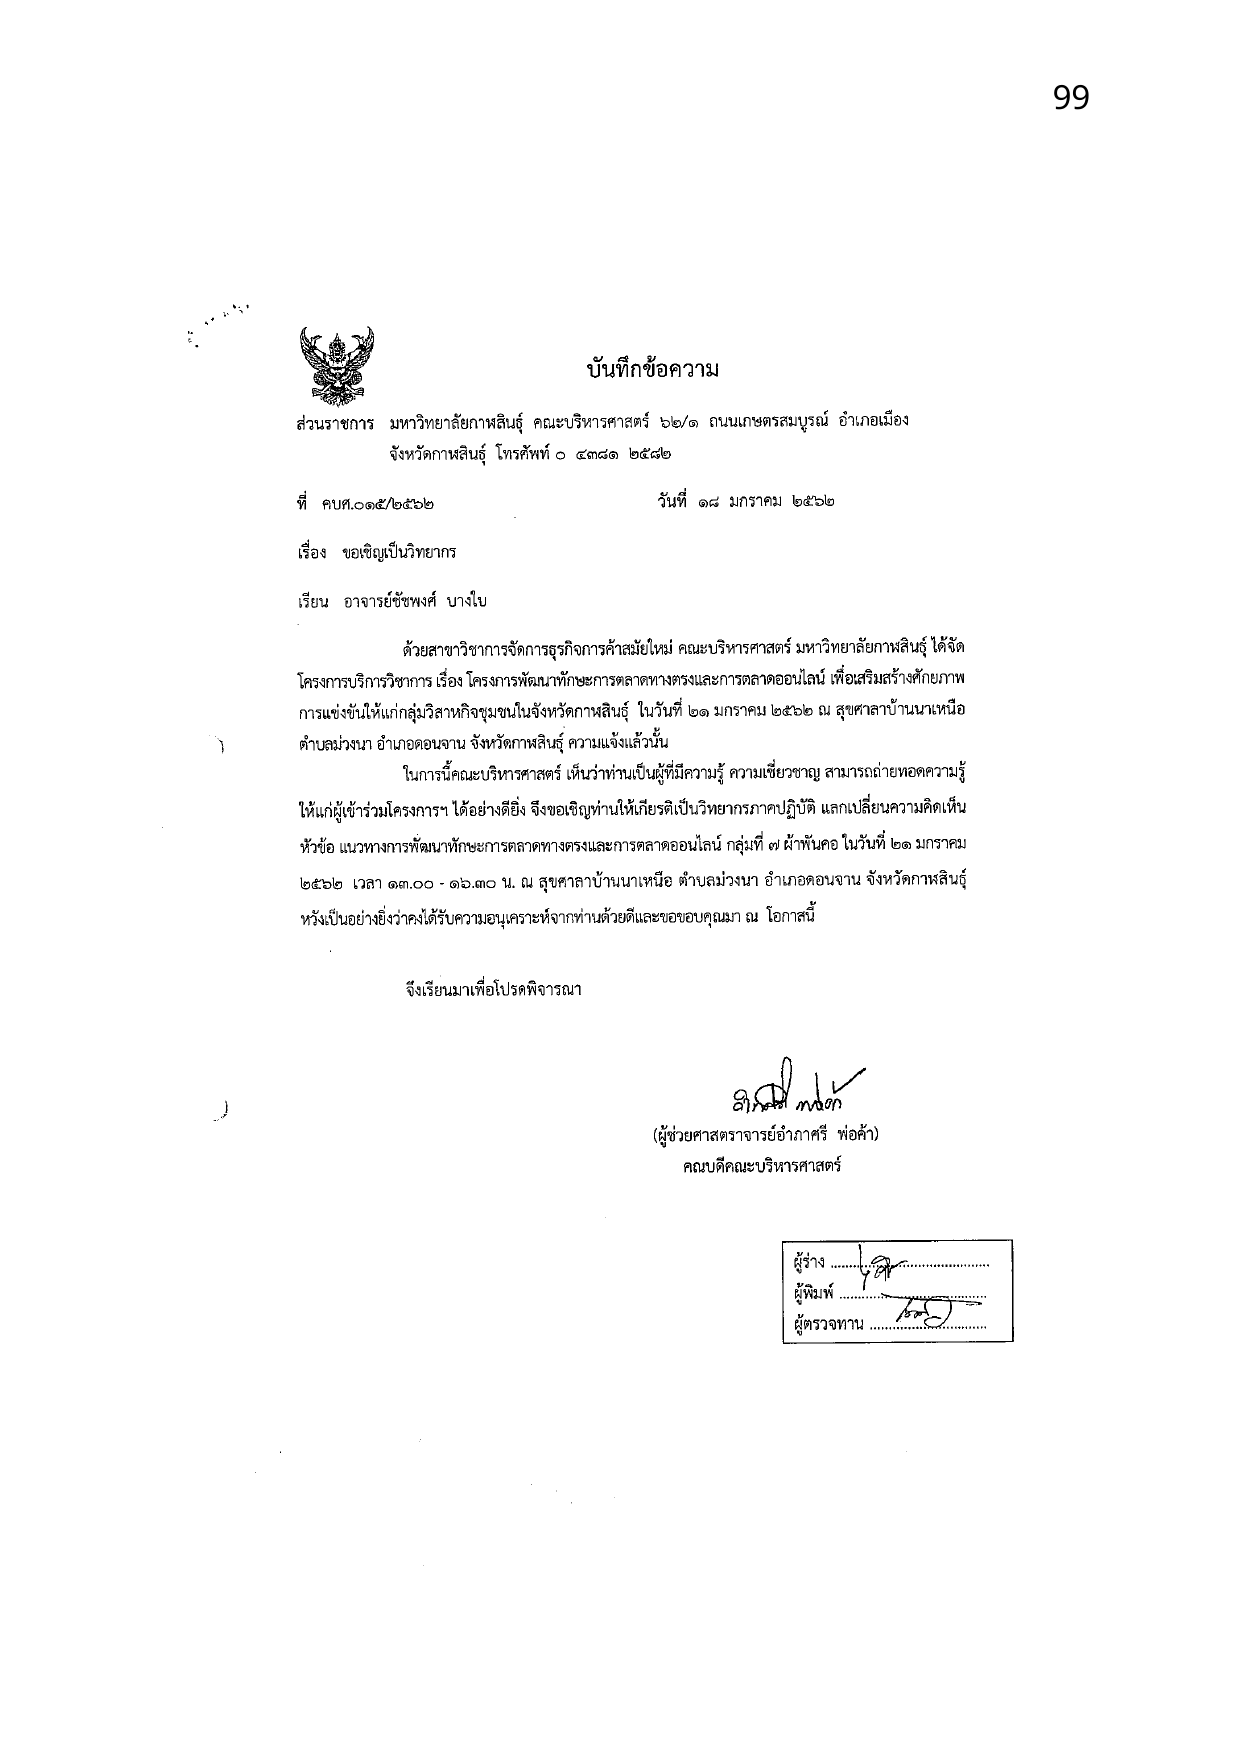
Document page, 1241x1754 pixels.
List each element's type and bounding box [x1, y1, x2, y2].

picture [150, 258, 1091, 1589]
